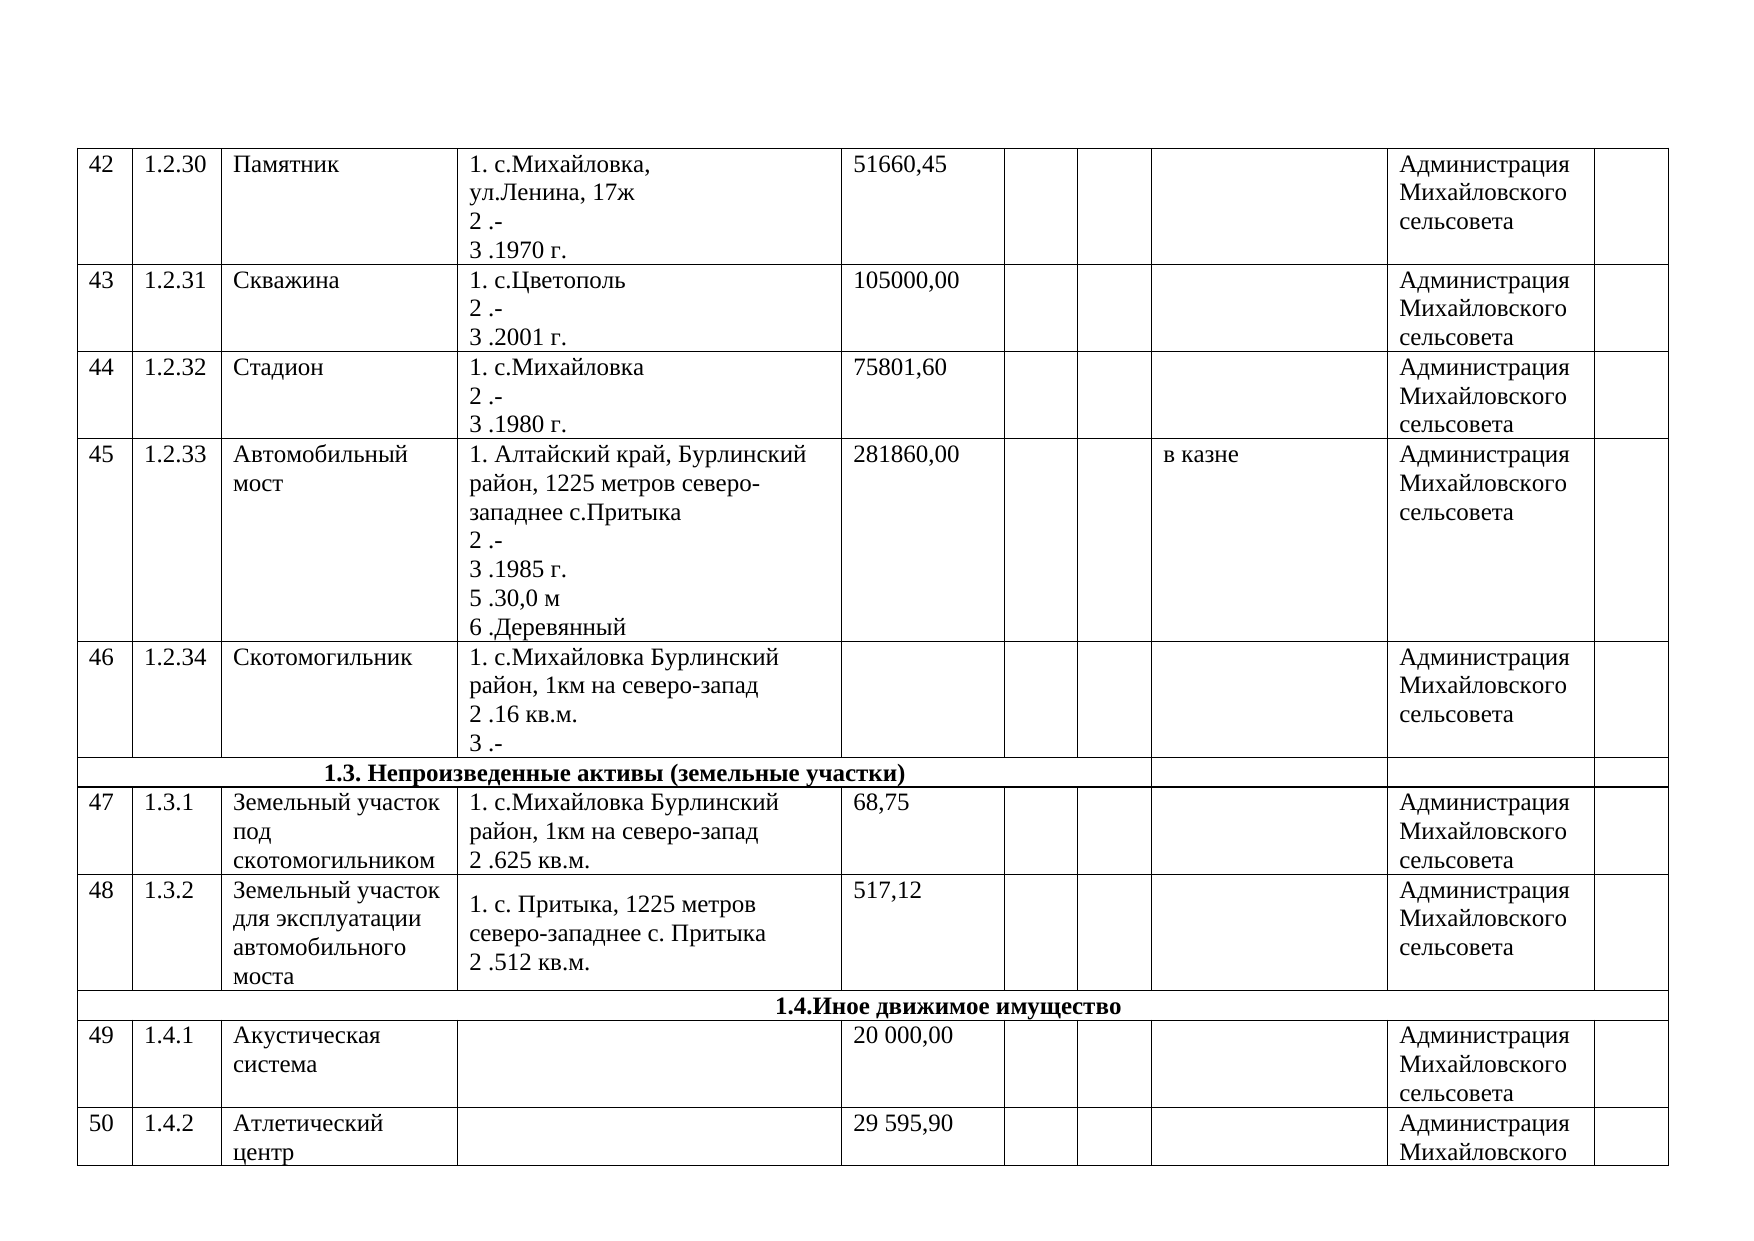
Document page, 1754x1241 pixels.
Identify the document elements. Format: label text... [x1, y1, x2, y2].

table_cell Земельный участок под скотомогильником [222, 788, 457, 874]
table_cell [1078, 1108, 1151, 1165]
table_cell [1078, 642, 1151, 757]
table_cell 1.2.32 [133, 352, 221, 438]
table_cell 1. с. Притыка, 1225 метров северо-западнее с. Притыка 2 .512 кв.м. [458, 875, 841, 990]
table_cell Скважина [222, 265, 457, 351]
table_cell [1388, 149, 1594, 264]
table_cell Атлетический центр [222, 1108, 457, 1165]
table_cell 517,12 [842, 875, 1004, 990]
table_cell [1595, 439, 1668, 641]
table_cell [1595, 149, 1668, 264]
table_cell 42 [78, 149, 132, 264]
table_cell Администрация Михайловского сельсовета [1388, 642, 1594, 757]
table_cell [842, 642, 1004, 757]
table_cell [1005, 149, 1077, 264]
table_cell [1152, 265, 1387, 351]
table_cell Администрация Михайловского сельсовета [1388, 788, 1594, 874]
table_cell [1152, 758, 1387, 786]
table_cell в казне [1152, 439, 1387, 641]
table_cell 1.3.2 [133, 875, 221, 990]
table_cell 20 000,00 [842, 1021, 1004, 1107]
table_cell 46 [78, 642, 132, 757]
table_cell 44 [78, 352, 132, 438]
table_cell 281860,00 [842, 439, 1004, 641]
table_cell [1078, 265, 1151, 351]
table_cell 1. с.Михайловка 2 .- 3 .1980 г. [458, 352, 841, 438]
table_cell 1. с.Михайловка, ул.Ленина, 17ж 2 .- 3 .1970 г. [458, 149, 841, 264]
table_cell [1078, 352, 1151, 438]
table_cell [1595, 352, 1668, 438]
table_cell [1078, 1021, 1151, 1107]
table_cell [1595, 265, 1668, 351]
table_cell [1595, 642, 1668, 757]
table_cell 1.4.1 [133, 1021, 221, 1107]
table_cell 1.2.30 [133, 149, 221, 264]
table_cell [1078, 788, 1151, 874]
table_cell 49 [78, 1021, 132, 1107]
table_cell 29 595,90 [842, 1108, 1004, 1165]
table_cell [1005, 1108, 1077, 1165]
table_cell [1005, 875, 1077, 990]
table_cell [1152, 1021, 1387, 1107]
table_cell 105000,00 [842, 265, 1004, 351]
table_cell 1.3. Непроизведенные активы (земельные участки) [78, 758, 1151, 786]
table_cell [1005, 265, 1077, 351]
table_cell 48 [78, 875, 132, 990]
table_cell [1152, 1108, 1387, 1165]
table_cell 75801,60 [842, 352, 1004, 438]
table_cell Стадион [222, 352, 457, 438]
table_cell [1152, 149, 1387, 264]
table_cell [1388, 1108, 1594, 1165]
table_cell 1. с.Цветополь 2 .- 3 .2001 г. [458, 265, 841, 351]
table_cell Администрация Михайловского сельсовета [1388, 1021, 1594, 1107]
table_cell [1005, 439, 1077, 641]
table_cell 1. Алтайский край, Бурлинский район, 1225 метров северо-западнее с.Притыка 2 .- 3 .1985 г. 5 .30,0 м 6 .Деревянный [458, 439, 841, 641]
table_cell Памятник [222, 149, 457, 264]
table_cell Администрация Михайловского сельсовета [1388, 875, 1594, 990]
table_cell Земельный участок для эксплуатации автомобильного моста [222, 875, 457, 990]
table_cell 1.2.34 [133, 642, 221, 757]
table_cell Администрация Михайловского сельсовета [1388, 265, 1594, 351]
table_cell [1152, 642, 1387, 757]
table_cell 50 [78, 1108, 132, 1165]
table_cell [1005, 642, 1077, 757]
table_cell [1595, 1021, 1668, 1107]
table_cell 1.4.Иное движимое имущество [78, 991, 1668, 1019]
table_cell 51660,45 [842, 149, 1004, 264]
table_cell 1. с.Михайловка Бурлинский район, 1км на северо-запад 2 .625 кв.м. [458, 788, 841, 874]
table_cell [458, 1108, 841, 1165]
table_cell 1.4.2 [133, 1108, 221, 1165]
table_cell [1005, 788, 1077, 874]
table_cell 1.3.1 [133, 788, 221, 874]
table_cell 1.2.31 [133, 265, 221, 351]
table_cell 68,75 [842, 788, 1004, 874]
table_cell [1005, 352, 1077, 438]
table_cell [1152, 352, 1387, 438]
table_cell 1.2.33 [133, 439, 221, 641]
table_cell [1595, 875, 1668, 990]
table_cell [458, 1021, 841, 1107]
table_cell [1388, 758, 1594, 786]
table_cell Акустическая система [222, 1021, 457, 1107]
table_cell [1595, 788, 1668, 874]
table_cell 47 [78, 788, 132, 874]
table_cell 1. с.Михайловка Бурлинский район, 1км на северо-запад 2 .16 кв.м. 3 .- [458, 642, 841, 757]
table_cell Скотомогильник [222, 642, 457, 757]
table_cell Администрация Михайловского сельсовета [1388, 439, 1594, 641]
table_cell Автомобильный мост [222, 439, 457, 641]
table_cell 43 [78, 265, 132, 351]
table_cell 45 [78, 439, 132, 641]
table_cell [1152, 875, 1387, 990]
table_cell [1152, 788, 1387, 874]
table_cell [1595, 758, 1668, 786]
table_cell [1595, 1108, 1668, 1165]
table_cell [1078, 875, 1151, 990]
table_cell [1078, 149, 1151, 264]
table_cell [1078, 439, 1151, 641]
table_cell Администрация Михайловского сельсовета [1388, 352, 1594, 438]
table_cell [1005, 1021, 1077, 1107]
